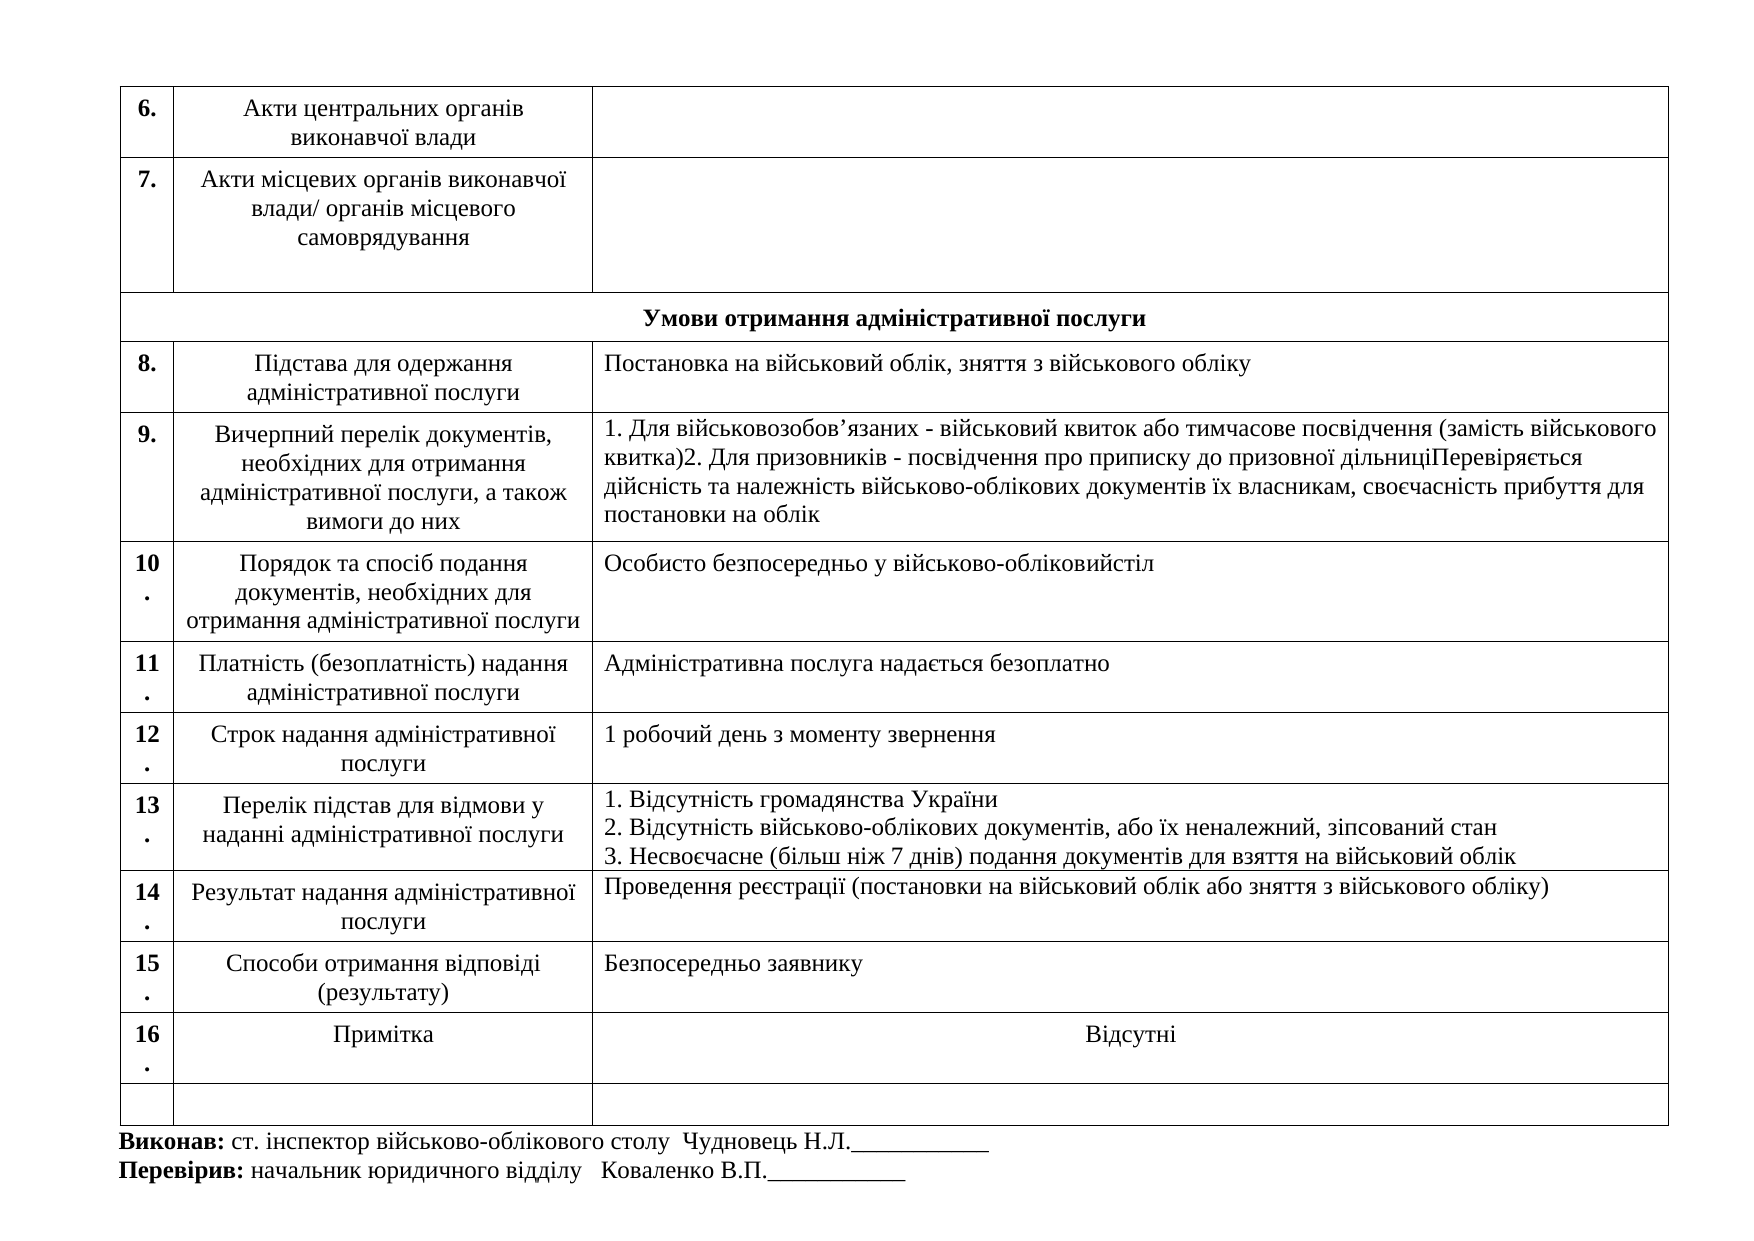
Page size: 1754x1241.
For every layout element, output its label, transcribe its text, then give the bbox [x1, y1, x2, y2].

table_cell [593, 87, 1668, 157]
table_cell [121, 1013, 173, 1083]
text Перевірив: начальник юридичного відділу Коваленко В.П.___________ [89, 1155, 1683, 1184]
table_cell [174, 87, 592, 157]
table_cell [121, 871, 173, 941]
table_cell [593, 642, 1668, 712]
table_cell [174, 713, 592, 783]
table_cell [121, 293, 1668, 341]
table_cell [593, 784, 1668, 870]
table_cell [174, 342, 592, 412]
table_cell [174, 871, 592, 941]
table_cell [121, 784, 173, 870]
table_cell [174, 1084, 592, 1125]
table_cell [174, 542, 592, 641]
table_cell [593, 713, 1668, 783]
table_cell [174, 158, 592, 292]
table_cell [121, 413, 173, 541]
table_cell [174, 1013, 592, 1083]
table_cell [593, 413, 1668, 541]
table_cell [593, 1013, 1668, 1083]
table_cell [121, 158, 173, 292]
text Виконав: ст. інспектор військово-облікового столу Чудновець Н.Л.___________ [89, 1126, 1683, 1155]
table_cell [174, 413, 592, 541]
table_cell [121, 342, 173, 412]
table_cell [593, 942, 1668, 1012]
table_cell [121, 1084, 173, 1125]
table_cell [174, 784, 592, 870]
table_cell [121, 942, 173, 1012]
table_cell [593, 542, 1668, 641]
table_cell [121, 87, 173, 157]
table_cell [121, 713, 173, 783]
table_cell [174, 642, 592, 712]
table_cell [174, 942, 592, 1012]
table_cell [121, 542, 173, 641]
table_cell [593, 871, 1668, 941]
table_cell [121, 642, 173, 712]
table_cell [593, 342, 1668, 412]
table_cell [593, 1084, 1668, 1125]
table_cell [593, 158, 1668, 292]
